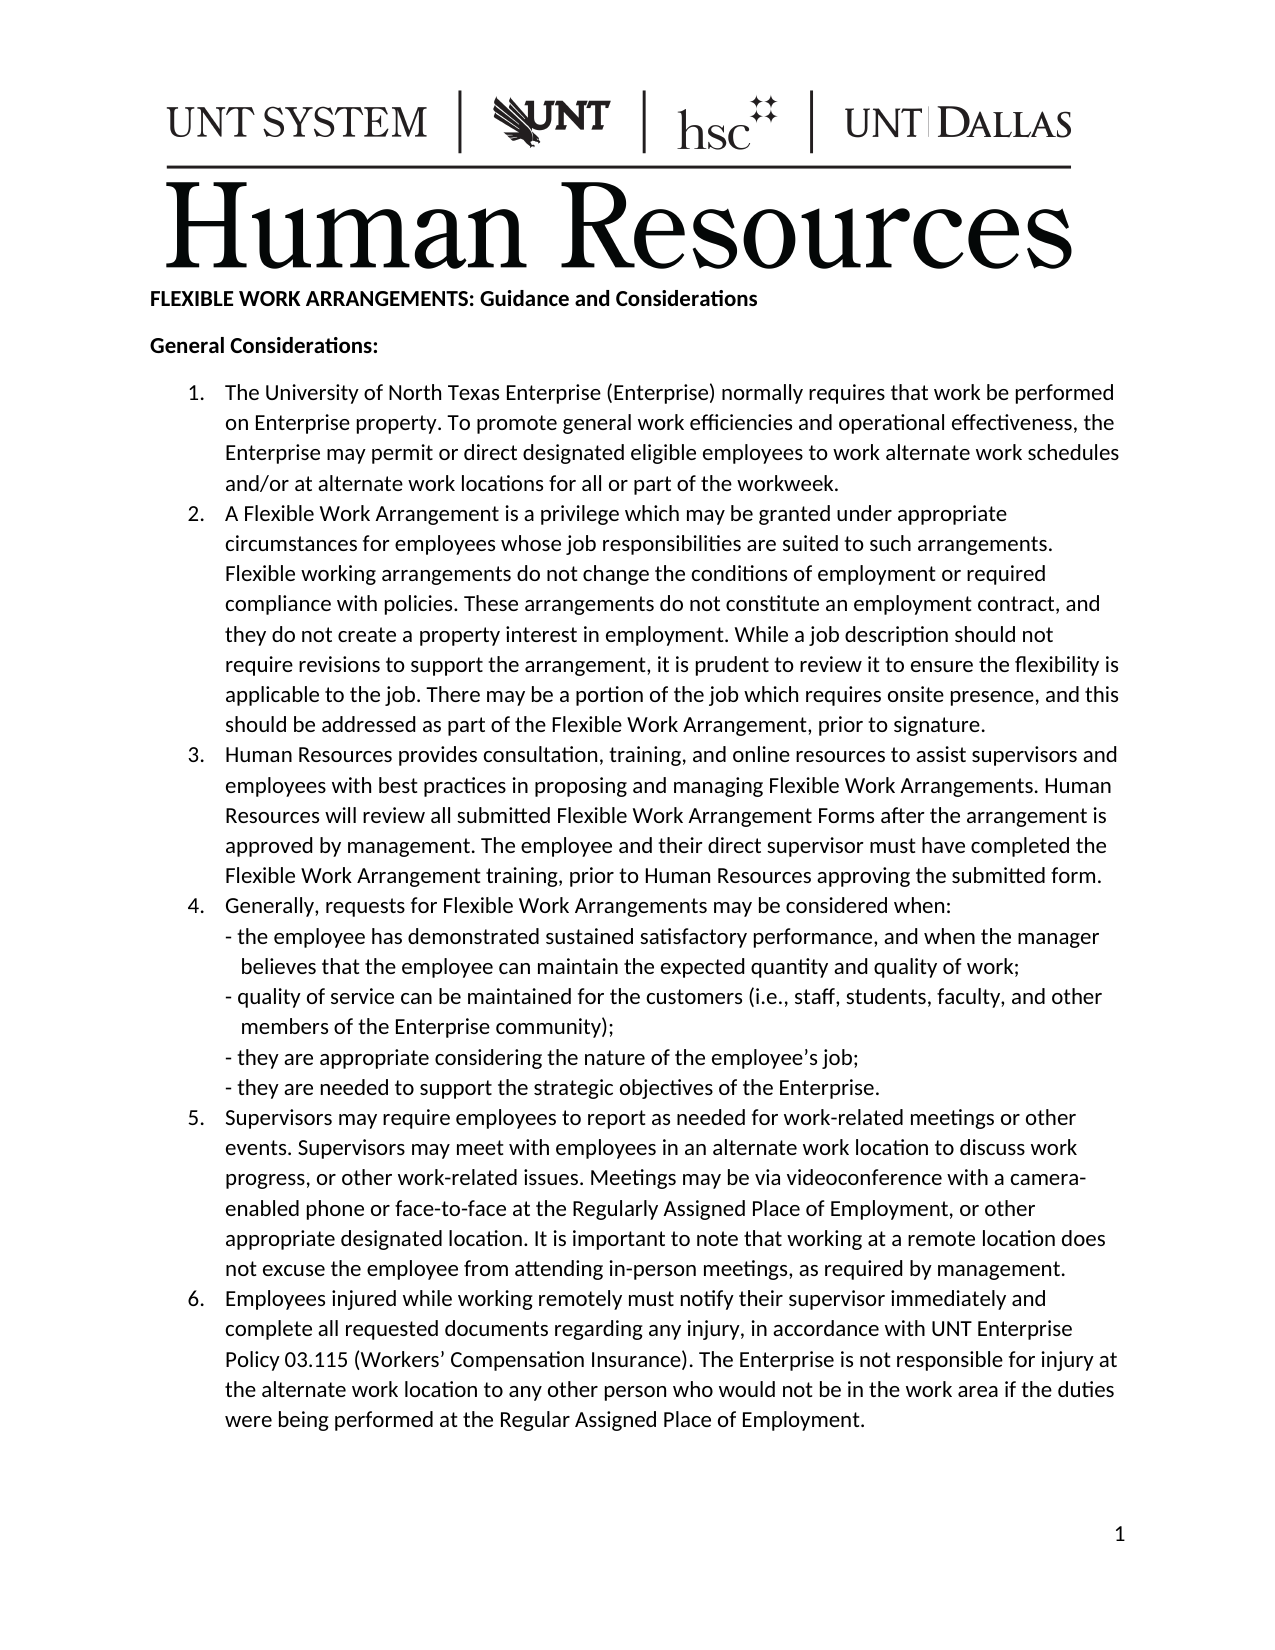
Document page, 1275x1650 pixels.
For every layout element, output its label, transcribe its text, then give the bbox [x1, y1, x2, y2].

list The University of North Texas Enterprise (Enterprise) normally requires that work be performed on Enterprise property. To promote general work efficiencies and operational effectiveness, the Enterprise may permit or direct designated eligible employees to work alternate work schedules and/or at alternate work locations for all or part of the workweek. [187, 378, 1125, 497]
list Employees injured while working remotely must notify their supervisor immediately and complete all requested documents regarding any injury, in accordance with UNT Enterprise Policy 03.115 (Workers’ Compensation Insurance). The Enterprise is not responsible for injury at the alternate work location to any other person who would not be in the work area if the duties were being performed at the Regular Assigned Place of Employment. [187, 1284, 1125, 1433]
list A Flexible Work Arrangement is a privilege which may be granted under appropriate circumstances for employees whose job responsibilities are suited to such arrangements. Flexible working arrangements do not change the conditions of employment or required compliance with policies. These arrangements do not constitute an employment contract, and they do not create a property interest in employment. While a job description should not require revisions to support the arrangement, it is prudent to review it to ensure the flexibility is applicable to the job. There may be a portion of the job which requires onsite presence, and this should be addressed as part of the Flexible Work Arrangement, prior to signature. [187, 499, 1125, 738]
list Generally, requests for Flexible Work Arrangements may be considered when: - the employee has demonstrated sustained satisfactory performance, and when the manager believes that the employee can maintain the expected quantity and quality of work; - quality of service can be maintained for the customers (i.e., staff, students, faculty, and other members of the Enterprise community); - they are appropriate considering the nature of the employee’s job; - they are needed to support the strategic objectives of the Enterprise. [187, 892, 1125, 1101]
picture [150, 75, 1087, 285]
text FLEXIBLE WORK ARRANGEMENTS: Guidance and Considerations [150, 284, 1125, 312]
list Supervisors may require employees to report as needed for work-related meetings or other events. Supervisors may meet with employees in an alternate work location to discuss work progress, or other work-related issues. Meetings may be via videoconference with a camera-enabled phone or face-to-face at the Regularly Assigned Place of Employment, or other appropriate designated location. It is important to note that working at a remote location does not excuse the employee from attending in-person meetings, as required by management. [187, 1103, 1125, 1282]
list Human Resources provides consultation, training, and online resources to assist supervisors and employees with best practices in proposing and managing Flexible Work Arrangements. Human Resources will review all submitted Flexible Work Arrangement Forms after the arrangement is approved by management. The employee and their direct supervisor must have completed the Flexible Work Arrangement training, prior to Human Resources approving the submitted form. [187, 741, 1125, 889]
text General Considerations: [150, 331, 1125, 359]
